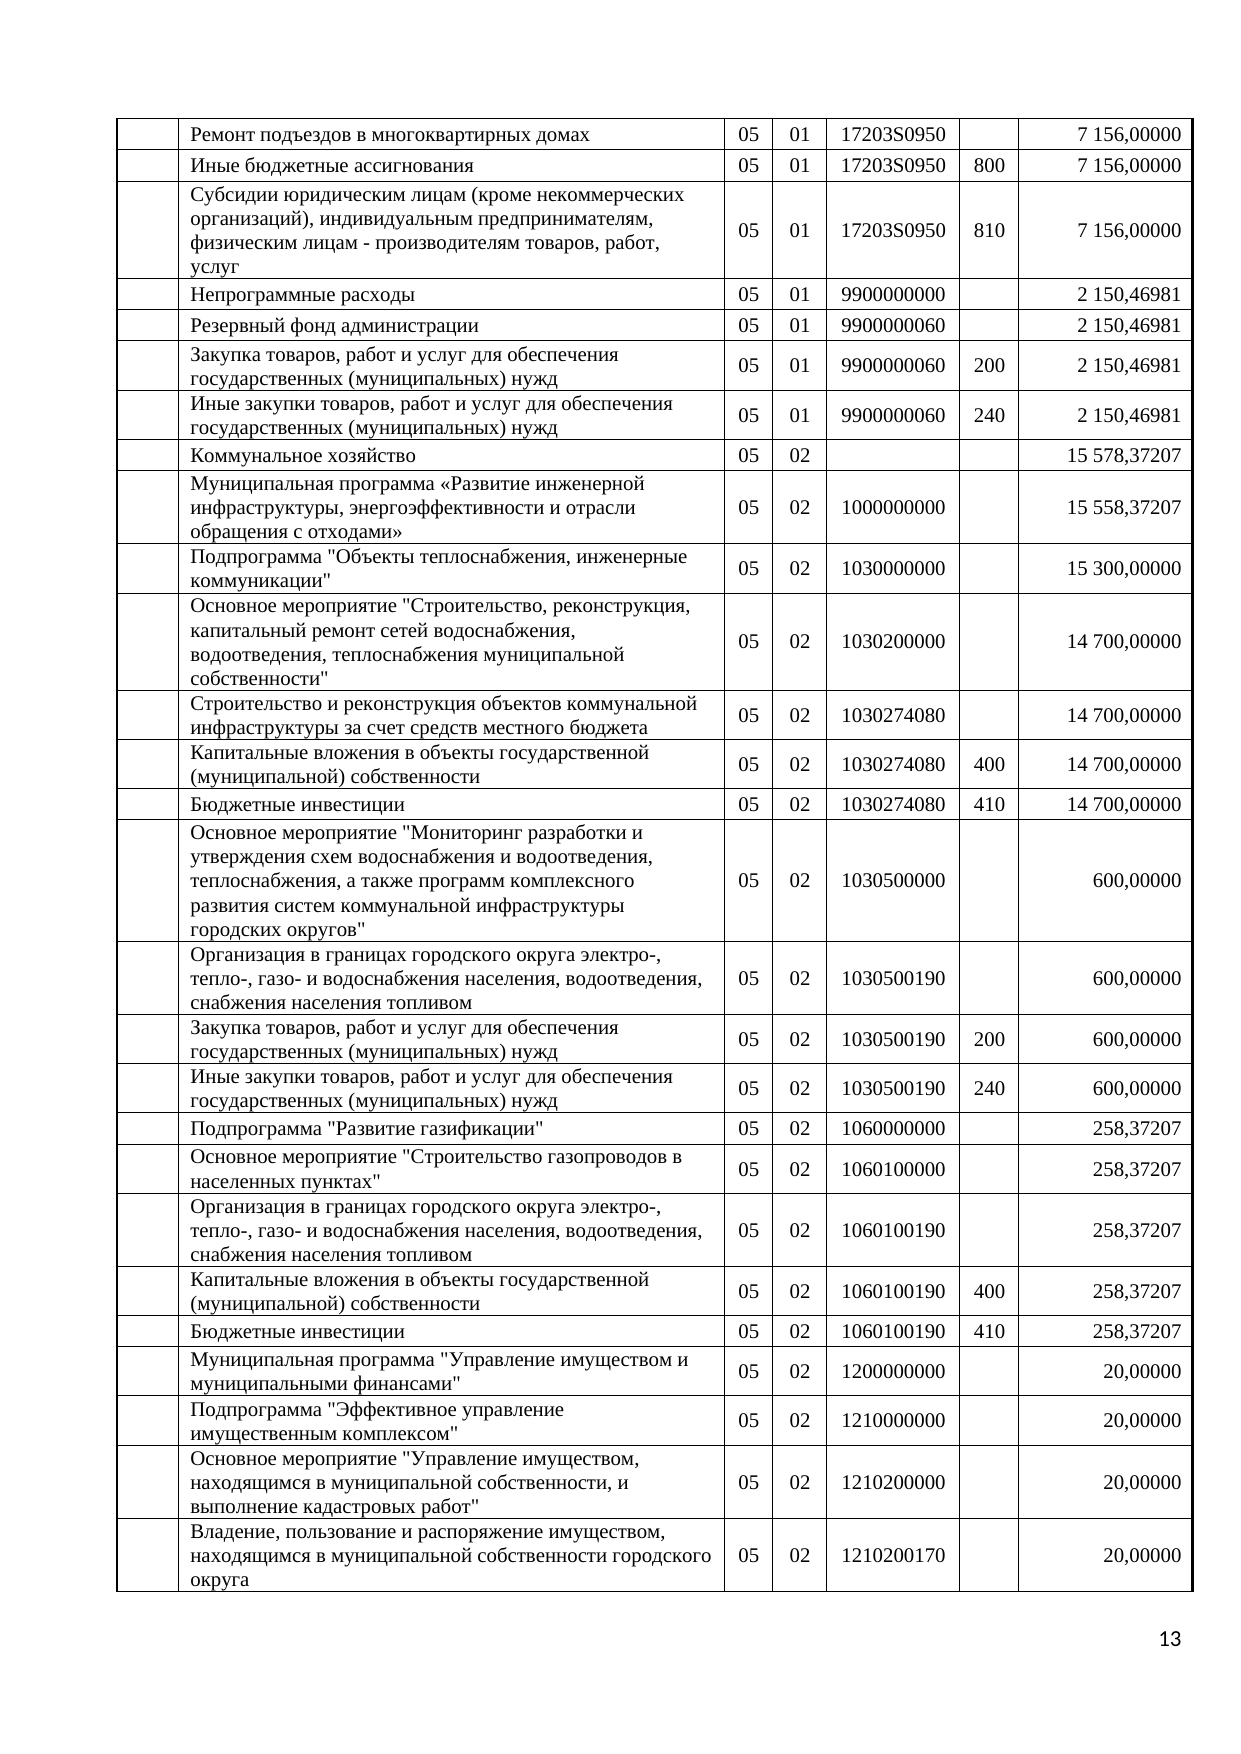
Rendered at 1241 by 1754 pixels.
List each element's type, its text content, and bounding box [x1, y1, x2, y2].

table_cell [960, 594, 1018, 690]
table_cell [118, 1145, 178, 1193]
table_cell 05 [725, 1015, 772, 1063]
table_cell 02 [773, 1446, 826, 1518]
table_cell 600,00000 [1019, 820, 1191, 941]
table_cell [827, 440, 959, 470]
table_cell [960, 1446, 1018, 1518]
table_cell [118, 279, 178, 309]
table_cell 1060000000 [827, 1113, 959, 1143]
table_cell [118, 1446, 178, 1518]
table_cell 02 [773, 1145, 826, 1193]
table_cell 01 [773, 391, 826, 439]
table_cell 1030274080 [827, 789, 959, 819]
table_cell 400 [960, 1267, 1018, 1315]
table_cell 1210000000 [827, 1396, 959, 1444]
table_cell [118, 740, 178, 788]
table_cell [118, 440, 178, 470]
table_cell 1030200000 [827, 594, 959, 690]
table_cell 240 [960, 1064, 1018, 1112]
table_cell [118, 594, 178, 690]
table_cell 2 150,46981 [1019, 310, 1191, 340]
table_cell 05 [725, 544, 772, 592]
table_cell [960, 1113, 1018, 1143]
table_cell Владение, пользование и распоряжение имуществом, находящимся в муниципальной собственности городского округа [179, 1519, 724, 1591]
table_cell 258,37207 [1019, 1113, 1191, 1143]
table_cell [960, 1145, 1018, 1193]
table_cell 05 [725, 1194, 772, 1266]
table_cell 01 [773, 119, 826, 149]
table_cell 1210200170 [827, 1519, 959, 1591]
table_cell [118, 341, 178, 389]
table_cell 05 [725, 691, 772, 739]
table_cell 1030274080 [827, 691, 959, 739]
table_cell [960, 471, 1018, 543]
table_cell Муниципальная программа "Управление имуществом и муниципальными финансами" [179, 1347, 724, 1395]
table_cell 17203S0950 [827, 182, 959, 278]
table_cell 1060100190 [827, 1316, 959, 1346]
table_cell [118, 1015, 178, 1063]
table_cell 200 [960, 341, 1018, 389]
table_cell 01 [773, 341, 826, 389]
table_cell Иные закупки товаров, работ и услуг для обеспечения государственных (муниципальных) нужд [179, 391, 724, 439]
table_cell 240 [960, 391, 1018, 439]
table_cell 14 700,00000 [1019, 789, 1191, 819]
table_cell 7 156,00000 [1019, 119, 1191, 149]
table_cell 1060100000 [827, 1145, 959, 1193]
table_cell 1030500000 [827, 820, 959, 941]
table_cell 20,00000 [1019, 1519, 1191, 1591]
table_cell 05 [725, 471, 772, 543]
table_cell 02 [773, 544, 826, 592]
table_cell 7 156,00000 [1019, 182, 1191, 278]
table_cell [960, 544, 1018, 592]
table_cell 05 [725, 1267, 772, 1315]
table_cell 20,00000 [1019, 1446, 1191, 1518]
table_cell 1000000000 [827, 471, 959, 543]
table_cell 05 [725, 820, 772, 941]
table_cell 05 [725, 1347, 772, 1395]
table_cell 810 [960, 182, 1018, 278]
table_cell 02 [773, 1194, 826, 1266]
table_cell 2 150,46981 [1019, 391, 1191, 439]
table_cell 410 [960, 789, 1018, 819]
table_cell 01 [773, 182, 826, 278]
table_cell Организация в границах городского округа электро-, тепло-, газо- и водоснабжения населения, водоотведения, снабжения населения топливом [179, 942, 724, 1014]
table_cell Субсидии юридическим лицам (кроме некоммерческих организаций), индивидуальным предпринимателям, физическим лицам - производителям товаров, работ, услуг [179, 182, 724, 278]
table_cell [960, 942, 1018, 1014]
table_cell 02 [773, 1396, 826, 1444]
table_cell 02 [773, 1267, 826, 1315]
table_cell 258,37207 [1019, 1145, 1191, 1193]
table_cell Капитальные вложения в объекты государственной (муниципальной) собственности [179, 740, 724, 788]
table_cell 9900000000 [827, 279, 959, 309]
table_cell 05 [725, 440, 772, 470]
table_cell Бюджетные инвестиции [179, 789, 724, 819]
table_cell 02 [773, 740, 826, 788]
table_cell 1030000000 [827, 544, 959, 592]
table_cell 02 [773, 1347, 826, 1395]
table_cell 02 [773, 1519, 826, 1591]
table_cell 2 150,46981 [1019, 279, 1191, 309]
table_cell 05 [725, 1519, 772, 1591]
table_cell [118, 1347, 178, 1395]
table_cell 14 700,00000 [1019, 740, 1191, 788]
table_cell [960, 1347, 1018, 1395]
table_cell [118, 1113, 178, 1143]
table_cell 05 [725, 279, 772, 309]
table_cell 1030500190 [827, 942, 959, 1014]
table_cell 05 [725, 1064, 772, 1112]
table_cell 9900000060 [827, 391, 959, 439]
table_cell [118, 544, 178, 592]
table_cell 800 [960, 150, 1018, 181]
table_cell 600,00000 [1019, 1064, 1191, 1112]
table_cell Подпрограмма "Развитие газификации" [179, 1113, 724, 1143]
table_cell Резервный фонд администрации [179, 310, 724, 340]
table_cell Основное мероприятие "Строительство, реконструкция, капитальный ремонт сетей водоснабжения, водоотведения, теплоснабжения муниципальной собственности" [179, 594, 724, 690]
table_cell 600,00000 [1019, 942, 1191, 1014]
table_cell Основное мероприятие "Мониторинг разработки и утверждения схем водоснабжения и водоотведения, теплоснабжения, а также программ комплексного развития систем коммунальной инфраструктуры городских округов" [179, 820, 724, 941]
table_cell [118, 119, 178, 149]
table_cell 02 [773, 789, 826, 819]
table_cell 05 [725, 789, 772, 819]
table_cell [960, 119, 1018, 149]
table_cell 05 [725, 1316, 772, 1346]
table_cell Коммунальное хозяйство [179, 440, 724, 470]
table_cell 9900000060 [827, 310, 959, 340]
table_cell Закупка товаров, работ и услуг для обеспечения государственных (муниципальных) нужд [179, 1015, 724, 1063]
table_cell 1200000000 [827, 1347, 959, 1395]
table_cell 15 558,37207 [1019, 471, 1191, 543]
table_cell Капитальные вложения в объекты государственной (муниципальной) собственности [179, 1267, 724, 1315]
table_cell [960, 1194, 1018, 1266]
table_cell 2 150,46981 [1019, 341, 1191, 389]
table_cell 02 [773, 942, 826, 1014]
table_cell 400 [960, 740, 1018, 788]
table_cell 600,00000 [1019, 1015, 1191, 1063]
table_cell 02 [773, 1064, 826, 1112]
table_cell 02 [773, 1316, 826, 1346]
table_cell 1030500190 [827, 1015, 959, 1063]
table_cell [960, 310, 1018, 340]
table_cell [118, 1519, 178, 1591]
table_cell 02 [773, 691, 826, 739]
table_cell 05 [725, 1396, 772, 1444]
table_cell 02 [773, 820, 826, 941]
table_cell [118, 150, 178, 181]
table_cell 05 [725, 119, 772, 149]
table_cell 200 [960, 1015, 1018, 1063]
table_cell [960, 279, 1018, 309]
table_cell [960, 1519, 1018, 1591]
table_cell Иные закупки товаров, работ и услуг для обеспечения государственных (муниципальных) нужд [179, 1064, 724, 1112]
table_cell Подпрограмма "Эффективное управление имущественным комплексом" [179, 1396, 724, 1444]
table_cell Иные бюджетные ассигнования [179, 150, 724, 181]
table_cell 14 700,00000 [1019, 594, 1191, 690]
table_cell 01 [773, 310, 826, 340]
table_cell [118, 1396, 178, 1444]
table_cell Основное мероприятие "Строительство газопроводов в населенных пунктах" [179, 1145, 724, 1193]
table_cell Организация в границах городского округа электро-, тепло-, газо- и водоснабжения населения, водоотведения, снабжения населения топливом [179, 1194, 724, 1266]
table_cell 410 [960, 1316, 1018, 1346]
table_cell 05 [725, 740, 772, 788]
table_cell [118, 691, 178, 739]
table_cell [118, 310, 178, 340]
table_cell 05 [725, 1446, 772, 1518]
table_cell 05 [725, 1113, 772, 1143]
table_cell [118, 1064, 178, 1112]
table_cell 05 [725, 182, 772, 278]
table_cell 05 [725, 391, 772, 439]
table_cell 02 [773, 594, 826, 690]
table_cell 15 300,00000 [1019, 544, 1191, 592]
table_cell 05 [725, 341, 772, 389]
table_cell [118, 182, 178, 278]
table_cell [960, 440, 1018, 470]
table_cell [118, 1316, 178, 1346]
table_cell 01 [773, 279, 826, 309]
table_cell 02 [773, 1113, 826, 1143]
table_cell [118, 789, 178, 819]
table_cell 05 [725, 310, 772, 340]
table_cell Непрограммные расходы [179, 279, 724, 309]
table_cell 17203S0950 [827, 119, 959, 149]
table_cell [118, 942, 178, 1014]
table_cell 14 700,00000 [1019, 691, 1191, 739]
table_cell [118, 471, 178, 543]
table_cell 20,00000 [1019, 1396, 1191, 1444]
table_cell 02 [773, 440, 826, 470]
table_cell 1060100190 [827, 1194, 959, 1266]
table_cell [960, 1396, 1018, 1444]
table_cell Основное мероприятие "Управление имуществом, находящимся в муниципальной собственности, и выполнение кадастровых работ" [179, 1446, 724, 1518]
table_cell Подпрограмма "Объекты теплоснабжения, инженерные коммуникации" [179, 544, 724, 592]
table_cell Бюджетные инвестиции [179, 1316, 724, 1346]
table_cell 7 156,00000 [1019, 150, 1191, 181]
table_cell 02 [773, 1015, 826, 1063]
table_cell [118, 391, 178, 439]
table_cell 9900000060 [827, 341, 959, 389]
table_cell 1060100190 [827, 1267, 959, 1315]
table_cell 1030274080 [827, 740, 959, 788]
table_cell 1030500190 [827, 1064, 959, 1112]
table_cell 02 [773, 471, 826, 543]
table_cell 17203S0950 [827, 150, 959, 181]
table_cell Закупка товаров, работ и услуг для обеспечения государственных (муниципальных) нужд [179, 341, 724, 389]
table_cell 258,37207 [1019, 1267, 1191, 1315]
table_cell 05 [725, 942, 772, 1014]
table_cell Ремонт подъездов в многоквартирных домах [179, 119, 724, 149]
table_cell 20,00000 [1019, 1347, 1191, 1395]
table_cell 1210200000 [827, 1446, 959, 1518]
table_cell [118, 820, 178, 941]
table_cell 258,37207 [1019, 1194, 1191, 1266]
table_cell Муниципальная программа «Развитие инженерной инфраструктуры, энергоэффективности и отрасли обращения с отходами» [179, 471, 724, 543]
table_cell [960, 691, 1018, 739]
table_cell [118, 1267, 178, 1315]
table_cell [118, 1194, 178, 1266]
table_cell 05 [725, 150, 772, 181]
table_cell 05 [725, 594, 772, 690]
table_cell [960, 820, 1018, 941]
table_cell 01 [773, 150, 826, 181]
table_cell 258,37207 [1019, 1316, 1191, 1346]
table_cell 15 578,37207 [1019, 440, 1191, 470]
table_cell Строительство и реконструкция объектов коммунальной инфраструктуры за счет средств местного бюджета [179, 691, 724, 739]
table_cell 05 [725, 1145, 772, 1193]
